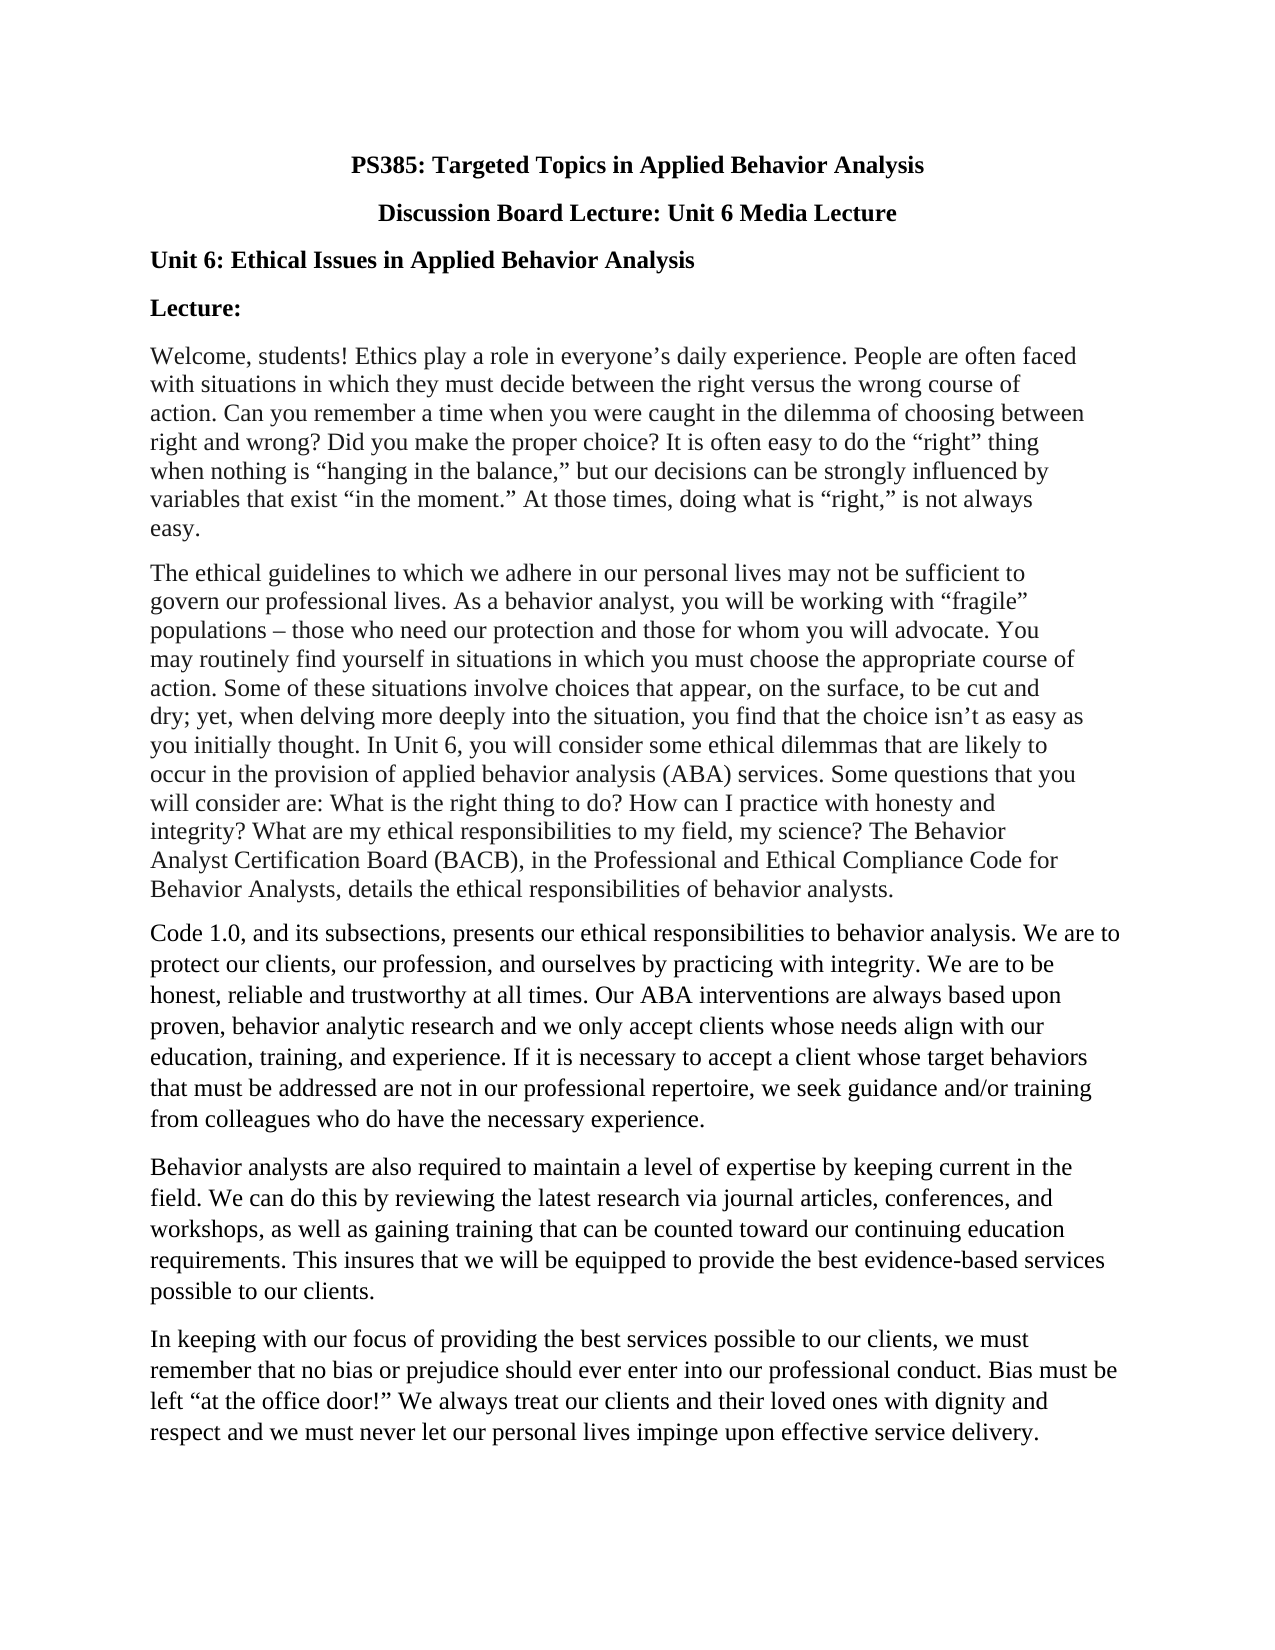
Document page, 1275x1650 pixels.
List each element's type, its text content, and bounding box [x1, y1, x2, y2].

text The ethical guidelines to which we adhere in our personal lives may not be sufficient to govern our professional lives. As a behavior analyst, you will be working with “fragile” populations – those who need our protection and those for whom you will advocate. You may routinely find yourself in situations in which you must choose the appropriate course of action. Some of these situations involve choices that appear, on the surface, to be cut and dry; yet, when delving more deeply into the situation, you find that the choice isn’t as easy as you initially thought. In Unit 6, you will consider some ethical dilemmas that are likely to occur in the provision of applied behavior analysis (ABA) services. Some questions that you will consider are: What is the right thing to do? How can I practice with honesty and integrity? What are my ethical responsibilities to my field, my science? The Behavior Analyst Certification Board (BACB), in the Professional and Ethical Compliance Code for Behavior Analysts, details the ethical responsibilities of behavior analysts. [150, 558, 1086, 903]
text Discussion Board Lecture: Unit 6 Media Lecture [150, 198, 1125, 226]
text Behavior analysts are also required to maintain a level of expertise by keeping current in the field. We can do this by reviewing the latest research via journal articles, conferences, and workshops, as well as gaining training that can be counted toward our continuing education requirements. This insures that we will be equipped to provide the best evidence-based services possible to our clients. [150, 1152, 1125, 1305]
text Unit 6: Ethical Issues in Applied Behavior Analysis [150, 245, 1125, 274]
text In keeping with our focus of providing the best services possible to our clients, we must remember that no bias or prejudice should ever enter into our professional conduct. Bias must be left “at the office door!” We always treat our clients and their loved ones with dignity and respect and we must never let our personal lives impinge upon effective service delivery. [150, 1324, 1125, 1446]
text Welcome, students! Ethics play a role in everyone’s daily experience. People are often faced with situations in which they must decide between the right versus the wrong course of action. Can you remember a time when you were caught in the dilemma of choosing between right and wrong? Did you make the proper choice? It is often easy to do the “right” thing when nothing is “hanging in the balance,” but our decisions can be strongly influenced by variables that exist “in the moment.” At those times, doing what is “right,” is not always easy. [150, 341, 1086, 542]
text PS385: Targeted Topics in Applied Behavior Analysis [150, 150, 1125, 179]
text Code 1.0, and its subsections, presents our ethical responsibilities to behavior analysis. We are to protect our clients, our profession, and ourselves by practicing with integrity. We are to be honest, reliable and trustworthy at all times. Our ABA interventions are always based upon proven, behavior analytic research and we only accept clients whose needs align with our education, training, and experience. If it is necessary to accept a client whose target behaviors that must be addressed are not in our professional repertoire, we seek guidance and/or training from colleagues who do have the necessary experience. [150, 918, 1125, 1133]
text Lecture: [150, 293, 1125, 322]
